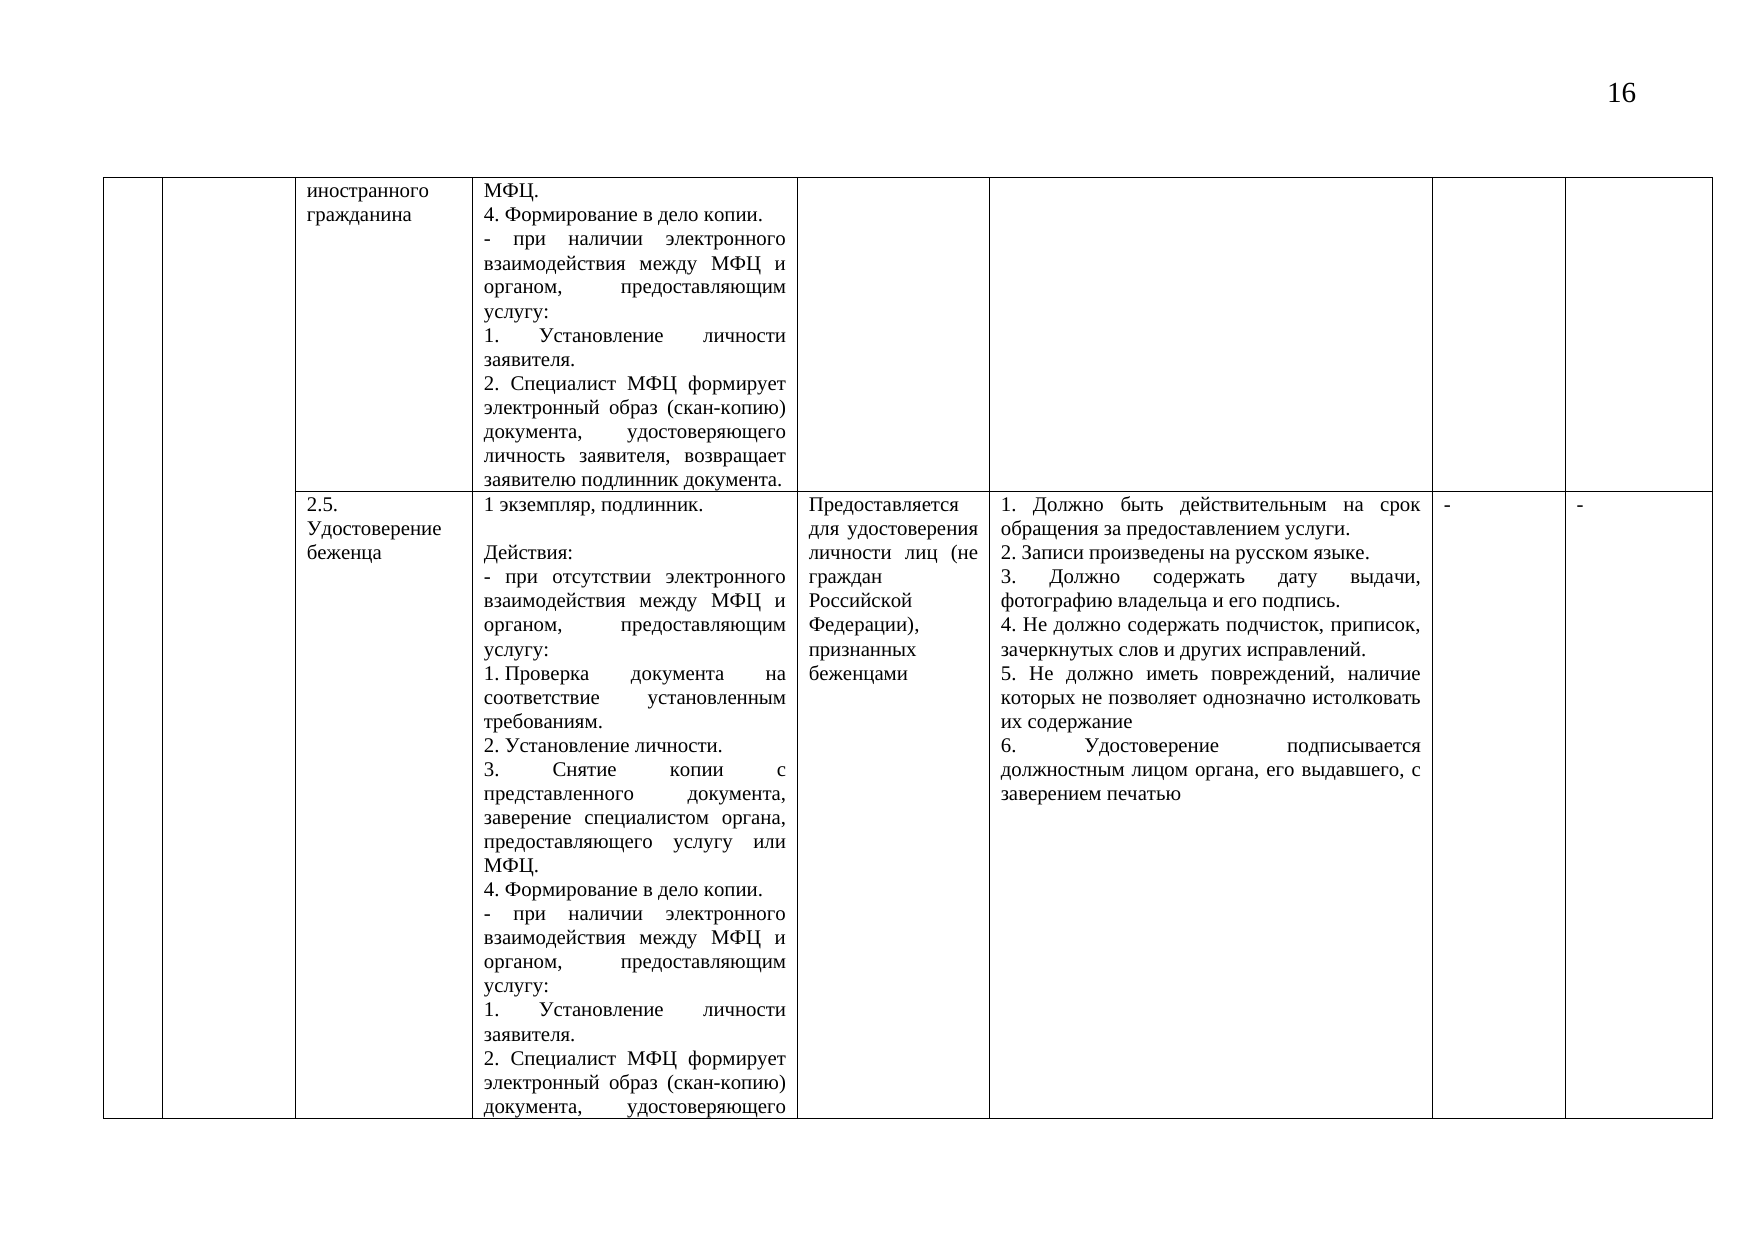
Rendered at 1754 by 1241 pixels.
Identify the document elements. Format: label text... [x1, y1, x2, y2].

table_cell - [1566, 178, 1712, 491]
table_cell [990, 492, 1432, 1118]
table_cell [798, 492, 989, 1118]
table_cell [473, 178, 797, 491]
table_cell - [1566, 492, 1712, 1118]
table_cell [296, 492, 472, 1118]
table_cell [990, 178, 1432, 491]
table_cell - [1433, 492, 1565, 1118]
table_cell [296, 178, 472, 491]
table_cell - [1433, 178, 1565, 491]
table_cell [798, 178, 989, 491]
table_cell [473, 492, 797, 1118]
